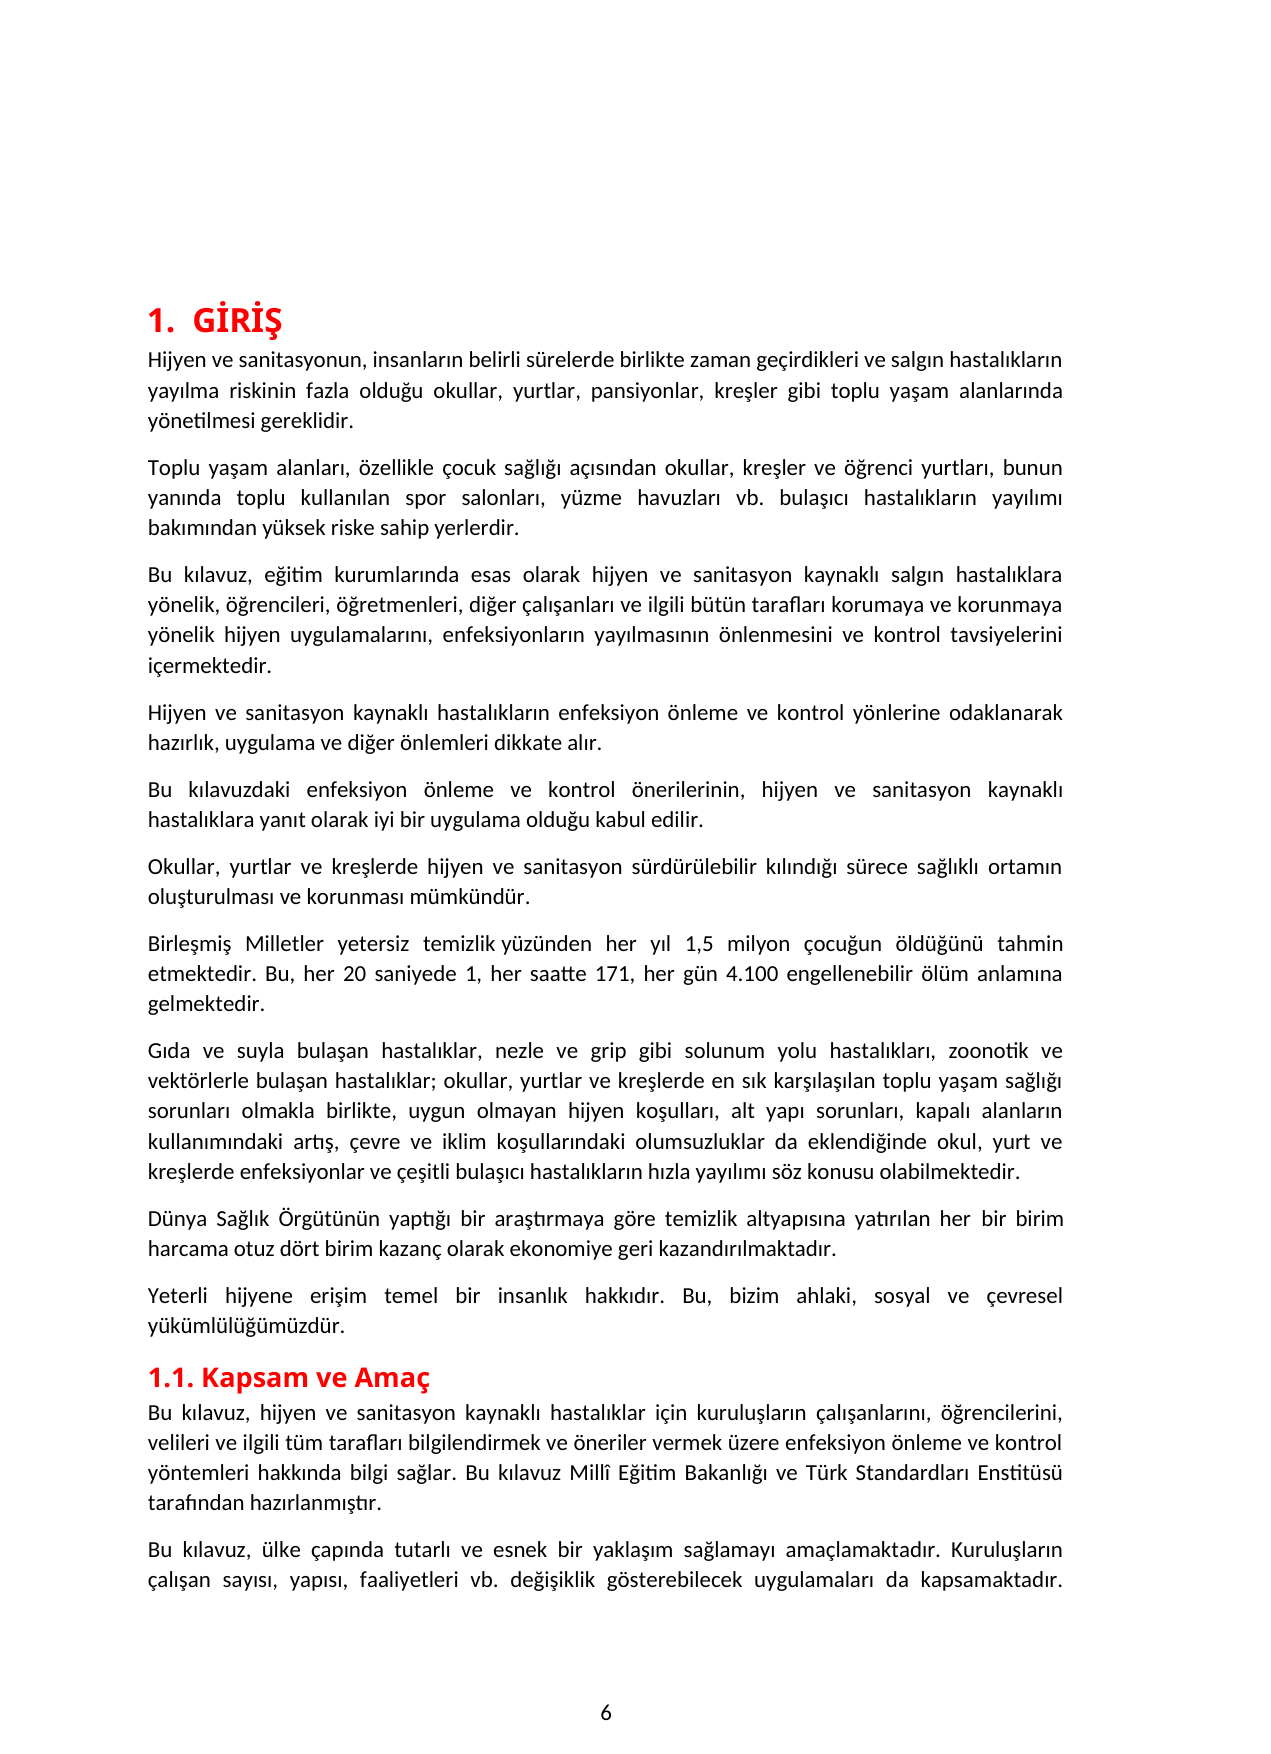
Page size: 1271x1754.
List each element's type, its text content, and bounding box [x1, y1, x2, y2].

text Birleşmiş Milletler yetersiz temizlik yüzünden her yıl 1,5 milyon çocuğun öldüğünü tahmin etmektedir. Bu, her 20 saniyede 1, her saatte 171, her gün 4.100 engellenebilir ölüm anlamına gelmektedir. [148, 929, 1064, 1017]
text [148, 1535, 1064, 1593]
text Bu kılavuz, hijyen ve sanitasyon kaynaklı hastalıklar için kuruluşların çalışanlarını, öğrencilerini, velileri ve ilgili tüm tarafları bilgilendirmek ve öneriler vermek üzere enfeksiyon önleme ve kontrol yöntemleri hakkında bilgi sağlar. Bu kılavuz Millî Eğitim Bakanlığı ve Türk Standardları Enstitüsü tarafından hazırlanmıştır. [148, 1398, 1064, 1516]
text Toplu yaşam alanları, özellikle çocuk sağlığı açısından okullar, kreşler ve öğrenci yurtları, bunun yanında toplu kullanılan spor salonları, yüzme havuzları vb. bulaşıcı hastalıkların yayılımı bakımından yüksek riske sahip yerlerdir. [148, 453, 1064, 541]
text Dünya Sağlık Örgütünün yaptığı bir araştırmaya göre temizlik altyapısına yatırılan her bir birim harcama otuz dört birim kazanç olarak ekonomiye geri kazandırılmaktadır. [148, 1204, 1064, 1262]
text Okullar, yurtlar ve kreşlerde hijyen ve sanitasyon sürdürülebilir kılındığı sürece sağlıklı ortamın oluşturulması ve korunması mümkündür. [148, 852, 1064, 910]
text Bu kılavuz, eğitim kurumlarında esas olarak hijyen ve sanitasyon kaynaklı salgın hastalıklara yönelik, öğrencileri, öğretmenleri, diğer çalışanları ve ilgili bütün tarafları korumaya ve korunmaya yönelik hijyen uygulamalarını, enfeksiyonların yayılmasının önlenmesini ve kontrol tavsiyelerini içermektedir. [148, 560, 1064, 679]
text Gıda ve suyla bulaşan hastalıklar, nezle ve grip gibi solunum yolu hastalıkları, zoonotik ve vektörlerle bulaşan hastalıklar; okullar, yurtlar ve kreşlerde en sık karşılaşılan toplu yaşam sağlığı sorunları olmakla birlikte, uygun olmayan hijyen koşulları, alt yapı sorunları, kapalı alanların kullanımındaki artış, çevre ve iklim koşullarındaki olumsuzluklar da eklendiğinde okul, yurt ve kreşlerde enfeksiyonlar ve çeşitli bulaşıcı hastalıkların hızla yayılımı söz konusu olabilmektedir. [148, 1036, 1064, 1185]
text Hijyen ve sanitasyonun, insanların belirli sürelerde birlikte zaman geçirdikleri ve salgın hastalıkların yayılma riskinin fazla olduğu okullar, yurtlar, pansiyonlar, kreşler gibi toplu yaşam alanlarında yönetilmesi gereklidir. [148, 346, 1064, 434]
text Bu kılavuzdaki enfeksiyon önleme ve kontrol önerilerinin, hijyen ve sanitasyon kaynaklı hastalıklara yanıt olarak iyi bir uygulama olduğu kabul edilir. [148, 775, 1064, 833]
subtitle GİRİŞ [147, 297, 1064, 342]
text Yeterli hijyene erişim temel bir insanlık hakkıdır. Bu, bizim ahlaki, sosyal ve çevresel yükümlülüğümüzdür. [148, 1281, 1064, 1339]
subtitle 1.1. Kapsam ve Amaç [148, 1358, 1064, 1395]
text Hijyen ve sanitasyon kaynaklı hastalıkların enfeksiyon önleme ve kontrol yönlerine odaklanarak hazırlık, uygulama ve diğer önlemleri dikkate alır. [148, 698, 1064, 756]
